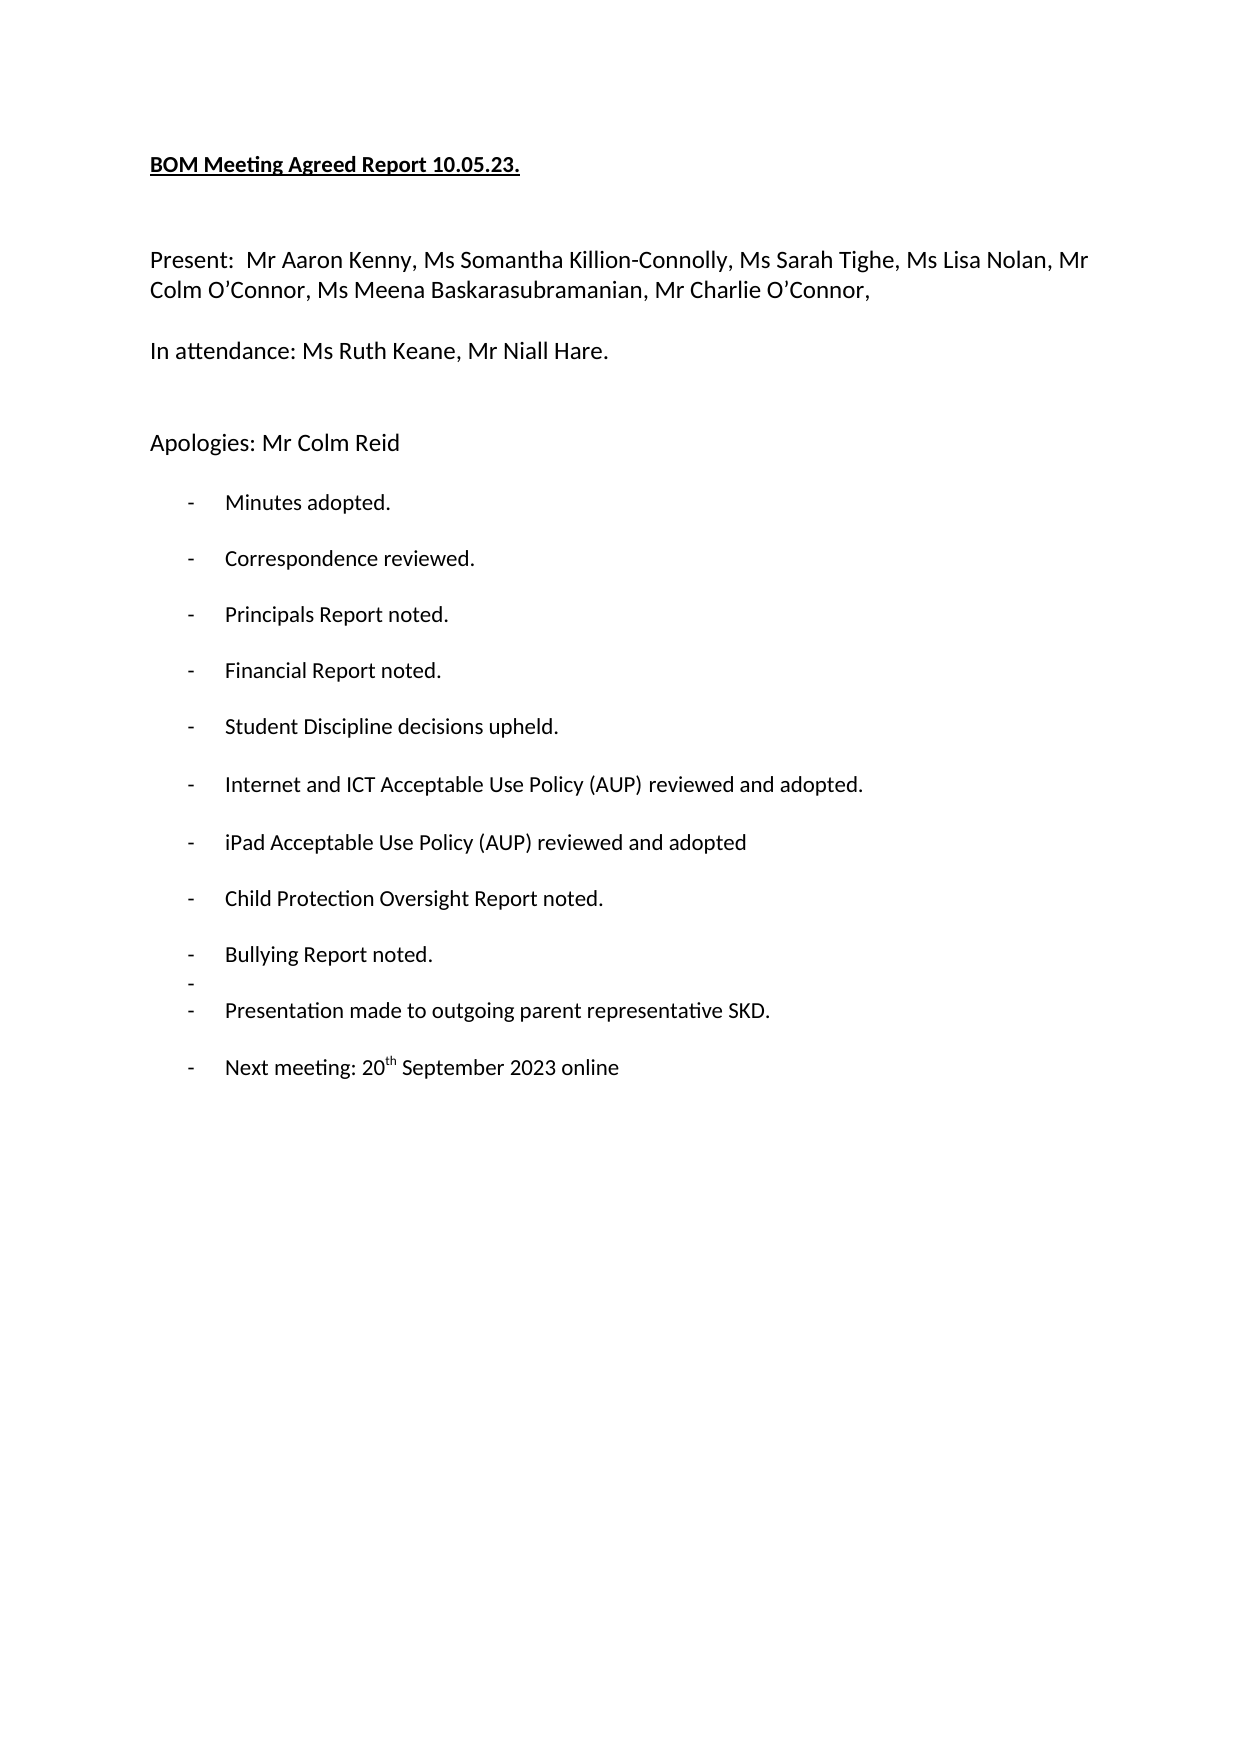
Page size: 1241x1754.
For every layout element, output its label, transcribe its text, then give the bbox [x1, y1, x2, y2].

list Correspondence reviewed. [187, 544, 1090, 572]
text In attendance: Ms Ruth Keane, Mr Niall Hare. [150, 335, 1090, 366]
text Present: Mr Aaron Kenny, Ms Somantha Killion-Connolly, Ms Sarah Tighe, Ms Lisa Nolan, Mr Colm O’Connor, Ms Meena Baskarasubramanian, Mr Charlie O’Connor, [150, 244, 1090, 305]
list Internet and ICT Acceptable Use Policy (AUP) reviewed and adopted. [187, 770, 1090, 798]
list Student Discipline decisions upheld. [187, 712, 1090, 740]
list iPad Acceptable Use Policy (AUP) reviewed and adopted [187, 828, 1090, 857]
text Apologies: Mr Colm Reid [150, 427, 1090, 457]
list Bullying Report noted. [187, 941, 1090, 969]
list Principals Report noted. [187, 600, 1090, 628]
text BOM Meeting Agreed Report 10.05.23. [150, 150, 1090, 178]
list Presentation made to outgoing parent representative SKD. [187, 997, 1090, 1025]
list Child Protection Oversight Report noted. [187, 884, 1090, 913]
list Next meeting: 20th September 2023 online [187, 1053, 1090, 1081]
list Financial Report noted. [187, 656, 1090, 684]
list Minutes adopted. [187, 488, 1090, 516]
